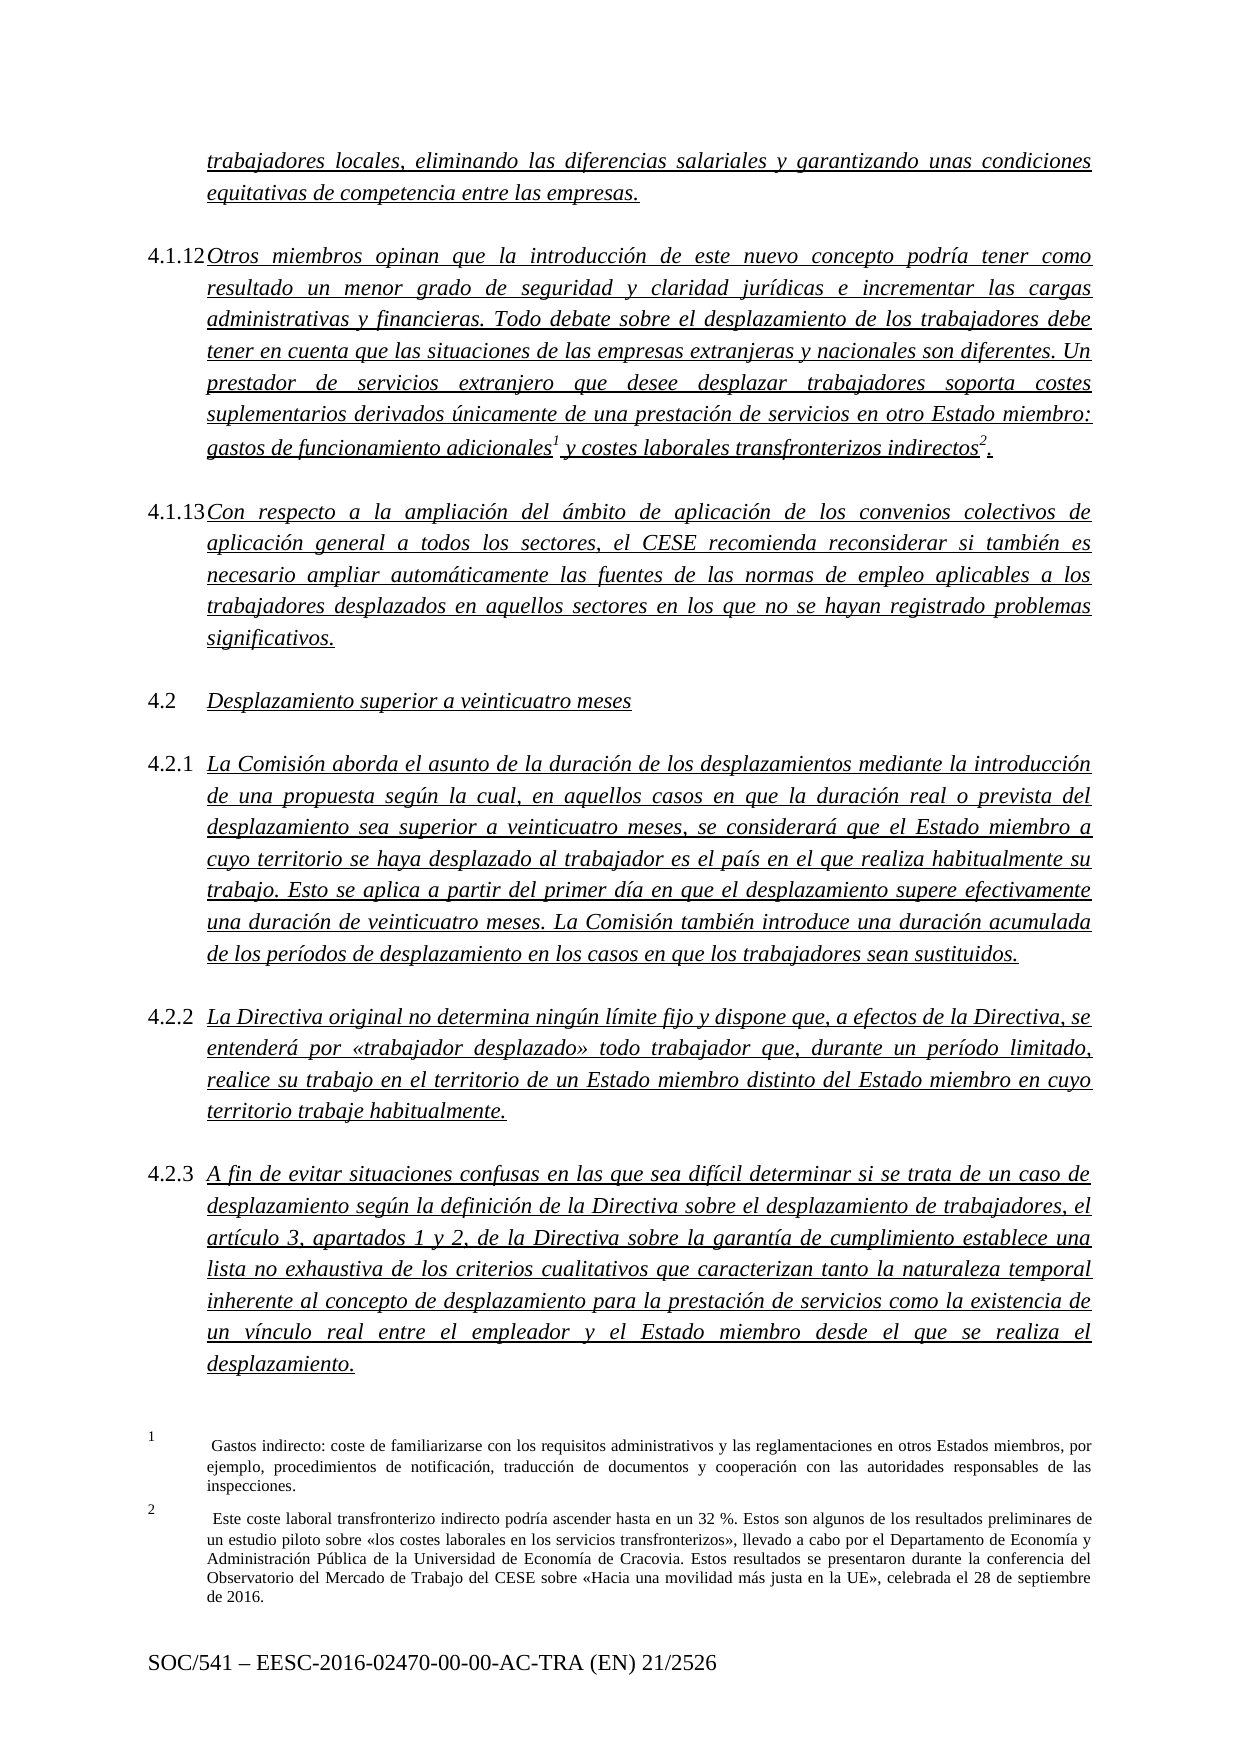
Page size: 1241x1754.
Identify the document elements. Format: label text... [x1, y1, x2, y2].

subtitle Otros miembros opinan que la introducción de este nuevo concepto podría tener como resultado un menor grado de seguridad y claridad jurídicas e incrementar las cargas administrativas y financieras. Todo debate sobre el desplazamiento de los trabajadores debe tener en cuenta que las situaciones de las empresas extranjeras y nacionales son diferentes. Un prestador de servicios extranjero que desee desplazar trabajadores soporta costes suplementarios derivados únicamente de una prestación de servicios en otro Estado miembro: gastos de funcionamiento adicionales y costes laborales transfronterizos indirectos. [148, 242, 1093, 460]
subtitle Desplazamiento superior a veinticuatro meses [148, 687, 1093, 713]
subtitle La Comisión aborda el asunto de la duración de los desplazamientos mediante la introducción de una propuesta según la cual, en aquellos casos en que la duración real o prevista del desplazamiento sea superior a veinticuatro meses, se considerará que el Estado miembro a cuyo territorio se haya desplazado al trabajador es el país en el que realiza habitualmente su trabajo. Esto se aplica a partir del primer día en que el desplazamiento supere efectivamente una duración de veinticuatro meses. La Comisión también introduce una duración acumulada de los períodos de desplazamiento en los casos en que los trabajadores sean sustituidos. [148, 750, 1093, 966]
subtitle Con respecto a la ampliación del ámbito de aplicación de los convenios colectivos de aplicación general a todos los sectores, el CESE recomienda reconsiderar si también es necesario ampliar automáticamente las fuentes de las normas de empleo aplicables a los trabajadores desplazados en aquellos sectores en los que no se hayan registrado problemas significativos. [148, 498, 1093, 650]
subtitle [148, 148, 1093, 206]
subtitle La Directiva original no determina ningún límite fijo y dispone que, a efectos de la Directiva, se entenderá por «trabajador desplazado» todo trabajador que, durante un período limitado, realice su trabajo en el territorio de un Estado miembro distinto del Estado miembro en cuyo territorio trabaje habitualmente. [148, 1003, 1093, 1124]
subtitle A fin de evitar situaciones confusas en las que sea difícil determinar si se trata de un caso de desplazamiento según la definición de la Directiva sobre el desplazamiento de trabajadores, el artículo 3, apartados 1 y 2, de la Directiva sobre la garantía de cumplimiento establece una lista no exhaustiva de los criterios cualitativos que caracterizan tanto la naturaleza temporal inherente al concepto de desplazamiento para la prestación de servicios como la existencia de un vínculo real entre el empleador y el Estado miembro desde el que se realiza el desplazamiento. [148, 1161, 1093, 1376]
